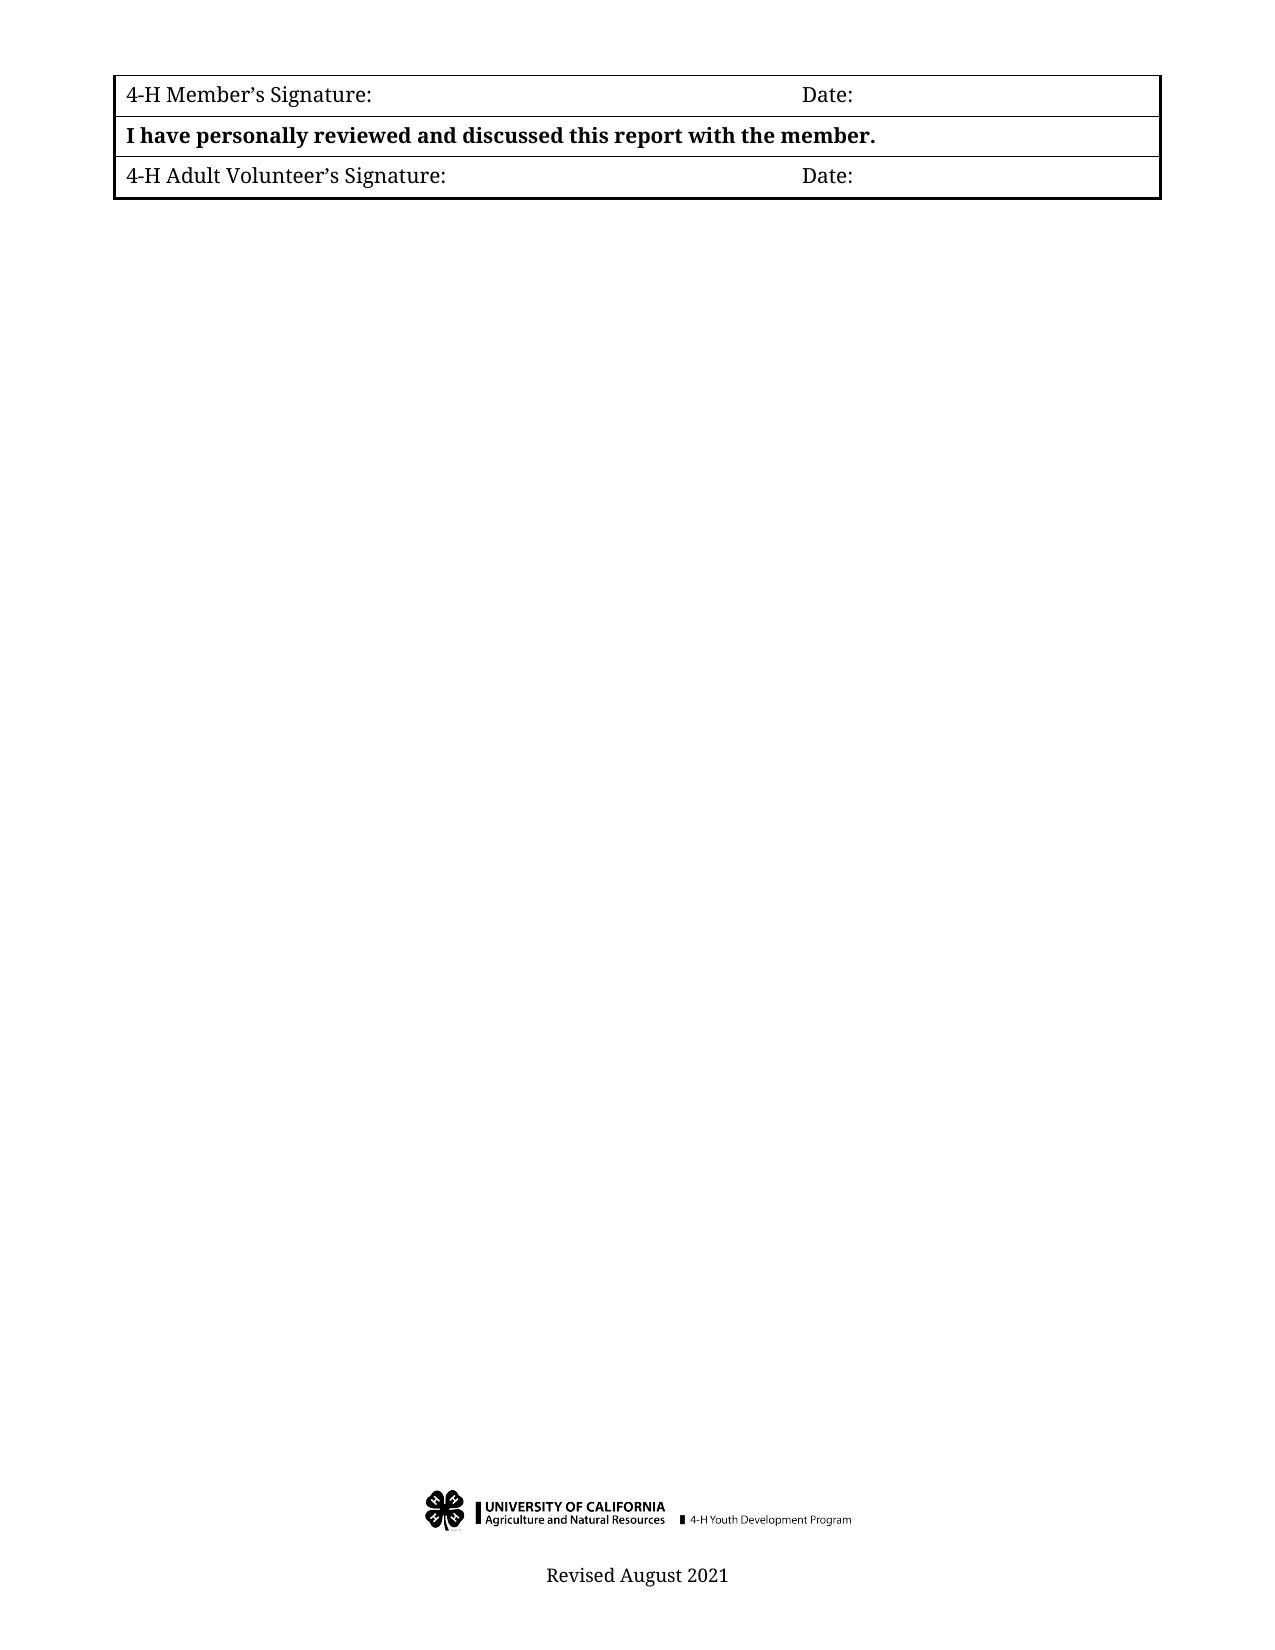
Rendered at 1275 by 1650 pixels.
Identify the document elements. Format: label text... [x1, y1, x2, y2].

table_cell I have personally reviewed and discussed this report with the member. [116, 117, 1159, 156]
table_cell 4-H Adult Volunteer’s Signature: [116, 157, 791, 197]
table_cell 4-H Member’s Signature: [116, 76, 791, 116]
table_cell Date: [791, 157, 1159, 197]
picture [425, 1490, 851, 1531]
table_cell Date: [791, 76, 1159, 116]
